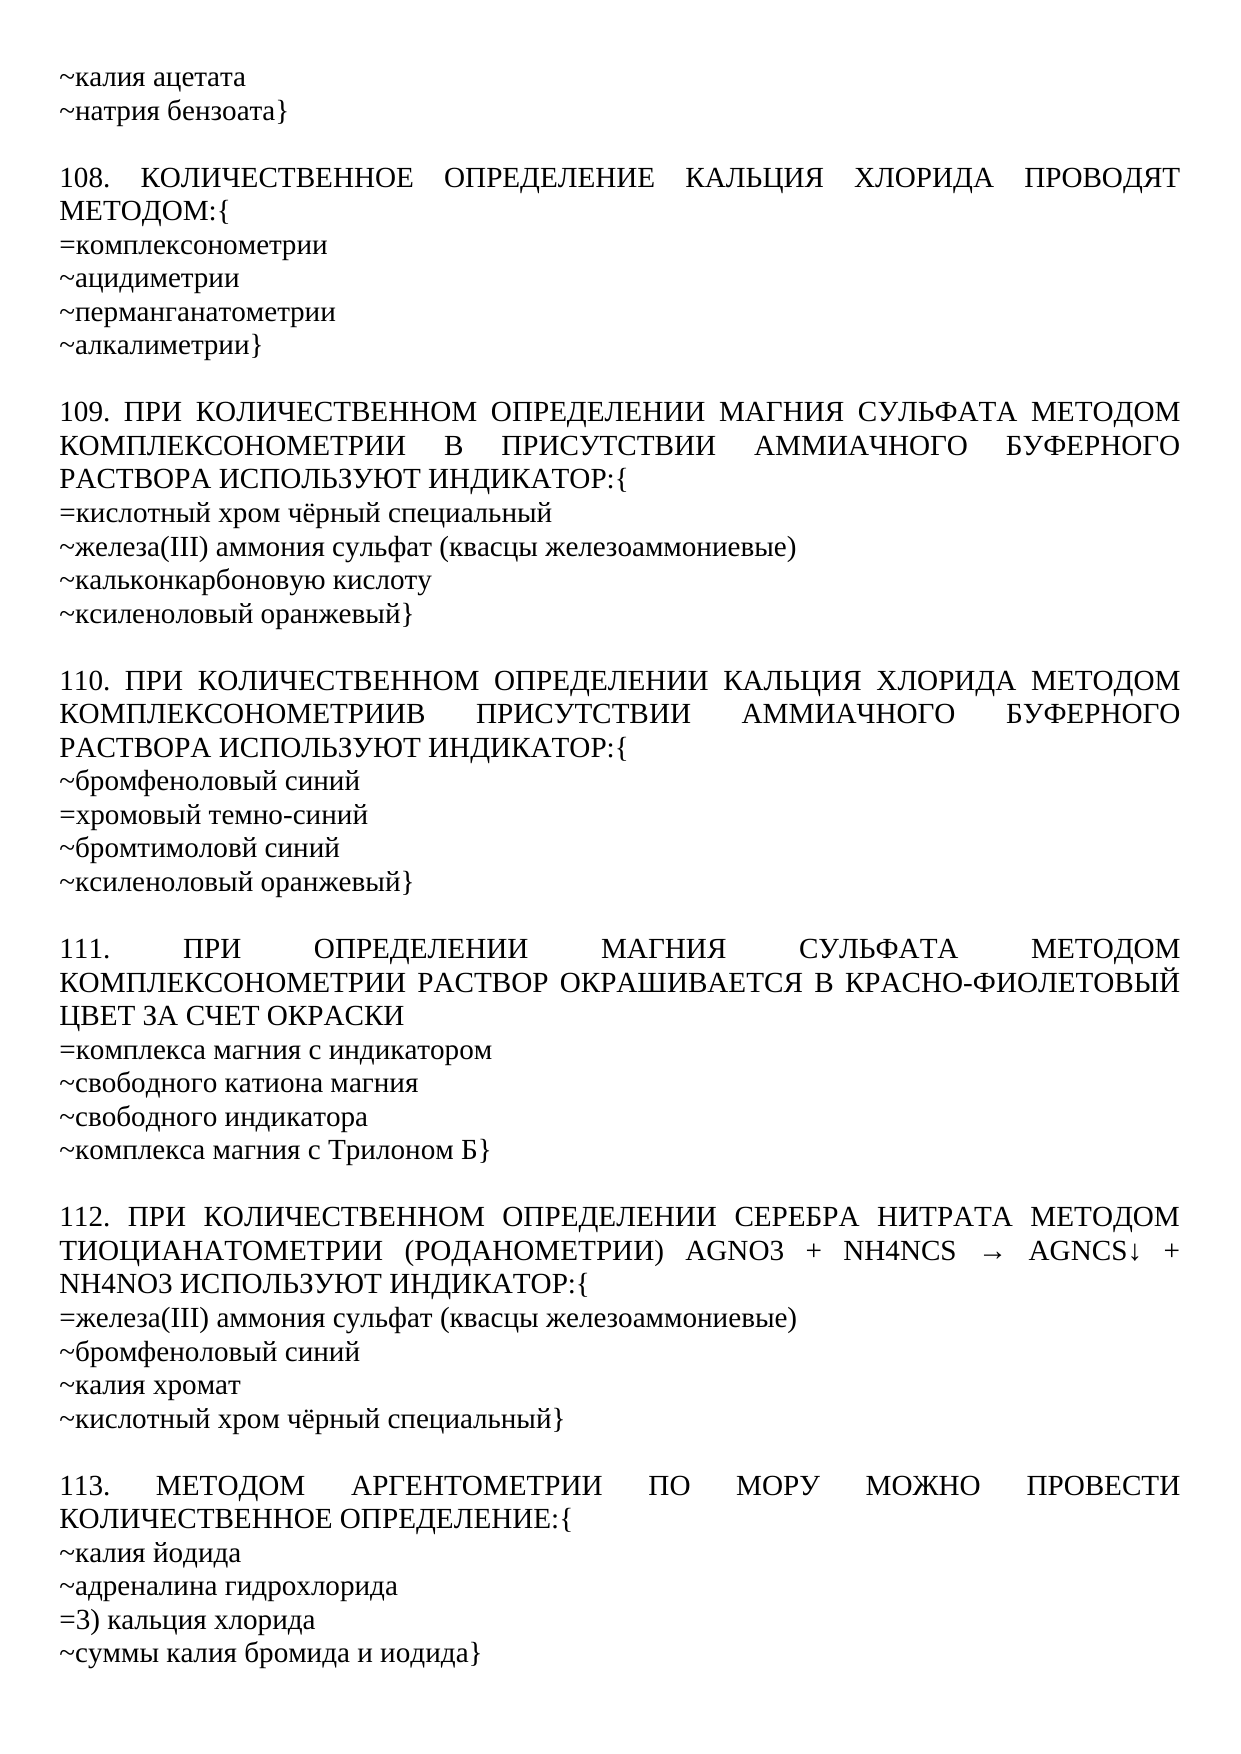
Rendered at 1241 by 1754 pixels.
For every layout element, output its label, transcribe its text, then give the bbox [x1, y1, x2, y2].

text ~калия ацетата [59, 59, 1181, 93]
text ~калия хромат [59, 1367, 1181, 1401]
text ~комплекса магния с Трилоном Б} [59, 1132, 1181, 1166]
text ~бромфеноловый синий [59, 763, 1181, 797]
text 112. ПРИ КОЛИЧЕСТВЕННОМ ОПРЕДЕЛЕНИИ СЕРЕБРА НИТРАТА МЕТОДОМ ТИОЦИАНАТОМЕТРИИ (РОДАНОМЕТРИИ) AGNO3 + NH4NCS → AGNCS↓ + NH4NO3 ИСПОЛЬЗУЮТ ИНДИКАТОР:{ [59, 1199, 1181, 1300]
text 110. ПРИ КОЛИЧЕСТВЕННОМ ОПРЕДЕЛЕНИИ КАЛЬЦИЯ ХЛОРИДА МЕТОДОМ КОМПЛЕКСОНОМЕТРИИВ ПРИСУТСТВИИ АММИАЧНОГО БУФЕРНОГО РАСТВОРА ИСПОЛЬЗУЮТ ИНДИКАТОР:{ [59, 663, 1181, 763]
text ~кальконкарбоновую кислоту [59, 562, 1181, 596]
text ~бромтимоловй синий [59, 831, 1181, 864]
text =комплекса магния с индикатором [59, 1032, 1181, 1065]
text =комплексонометрии [59, 227, 1181, 260]
text ~калия йодида [59, 1535, 1181, 1568]
text ~кислотный хром чёрный специальный} [59, 1401, 1181, 1434]
text ~суммы калия бромида и иодида} [59, 1636, 1181, 1669]
text ~перманганатометрии [59, 294, 1181, 327]
text ~свободного катиона магния [59, 1065, 1181, 1099]
text ~ацидиметрии [59, 260, 1181, 294]
text 109. ПРИ КОЛИЧЕСТВЕННОМ ОПРЕДЕЛЕНИИ МАГНИЯ СУЛЬФАТА МЕТОДОМ КОМПЛЕКСОНОМЕТРИИ В ПРИСУТСТВИИ АММИАЧНОГО БУФЕРНОГО РАСТВОРА ИСПОЛЬЗУЮТ ИНДИКАТОР:{ [59, 394, 1181, 495]
text 113. МЕТОДОМ АРГЕНТОМЕТРИИ ПО МОРУ МОЖНО ПРОВЕСТИ КОЛИЧЕСТВЕННОЕ ОПРЕДЕЛЕНИЕ:{ [59, 1468, 1181, 1535]
text ~алкалиметрии} [59, 327, 1181, 361]
text ~железа(III) аммония сульфат (квасцы железоаммониевые) [59, 529, 1181, 562]
text =кислотный хром чёрный специальный [59, 495, 1181, 529]
text ~адреналина гидрохлорида [59, 1568, 1181, 1602]
text ~бромфеноловый синий [59, 1334, 1181, 1367]
text ~свободного индикатора [59, 1099, 1181, 1132]
text ~натрия бензоата} [59, 93, 1181, 126]
text =железа(III) аммония сульфат (квасцы железоаммониевые) [59, 1300, 1181, 1334]
text ~ксиленоловый оранжевый} [59, 596, 1181, 629]
text 111. ПРИ ОПРЕДЕЛЕНИИ МАГНИЯ СУЛЬФАТА МЕТОДОМ КОМПЛЕКСОНОМЕТРИИ РАСТВОР ОКРАШИВАЕТСЯ В КРАСНО-ФИОЛЕТОВЫЙ ЦВЕТ ЗА СЧЕТ ОКРАСКИ [59, 931, 1181, 1032]
text =хромовый темно-синий [59, 797, 1181, 831]
text =3) кальция хлорида [59, 1602, 1181, 1636]
text ~ксиленоловый оранжевый} [59, 864, 1181, 898]
text 108. КОЛИЧЕСТВЕННОЕ ОПРЕДЕЛЕНИЕ КАЛЬЦИЯ ХЛОРИДА ПРОВОДЯТ МЕТОДОМ:{ [59, 160, 1181, 227]
